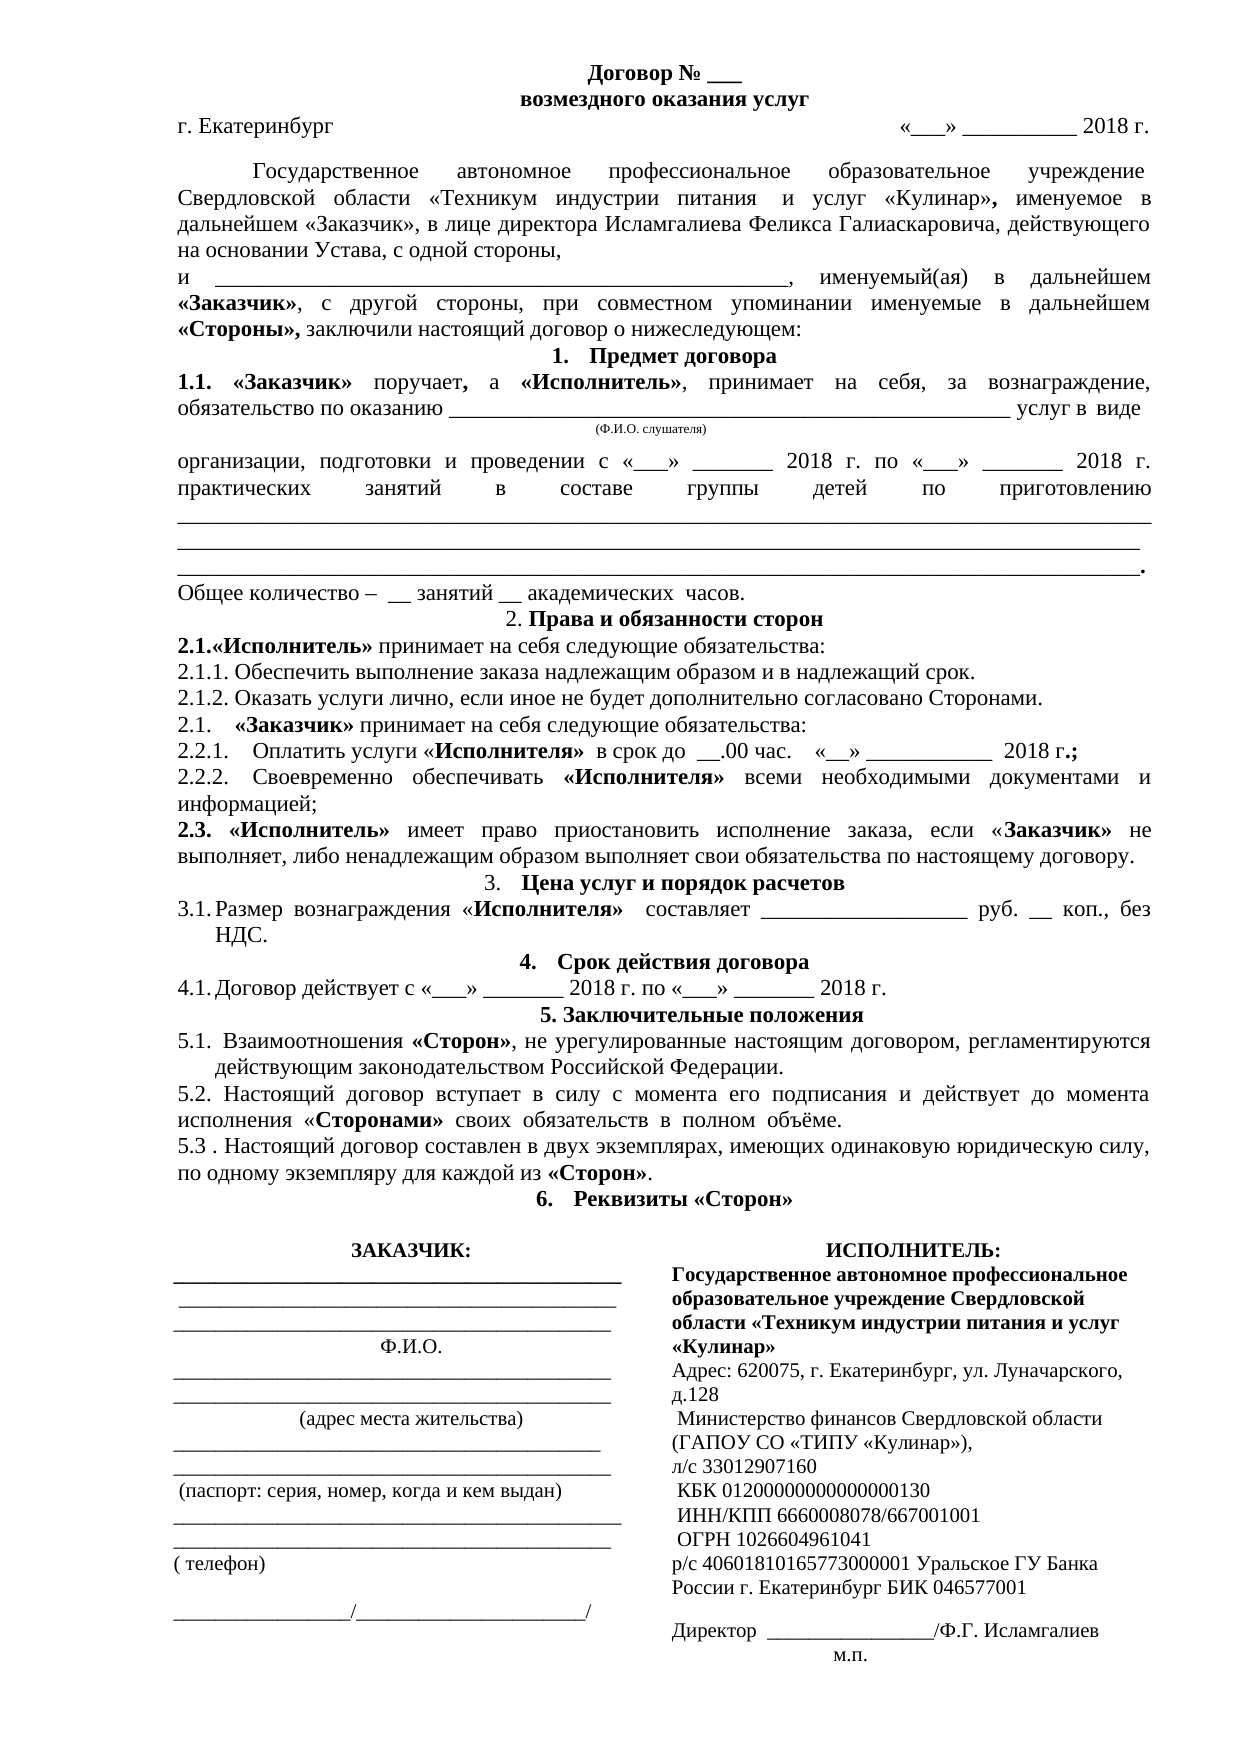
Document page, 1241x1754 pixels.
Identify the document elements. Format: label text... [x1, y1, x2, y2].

text (Ф.И.О. слушателя) [177, 421, 1152, 447]
list Предмет договора [177, 342, 1152, 368]
table_header ИСПОЛНИТЕЛЬ: Государственное автономное профессиональное образовательное учреждение Свердловской области «Техникум индустрии питания и услуг «Кулинар» Адрес: 620075, г. Екатеринбург, ул. Луначарского, д.128 Министерство финансов Свердловской области (ГАПОУ СО «ТИПУ «Кулинар»), л/с 33012907160 КБК 01200000000000000130 ИНН/КПП 6660008078/667001001 ОГРН 1026604961041 р/с 40601810165773000001 Уральское ГУ Банка России г. Екатеринбург БИК 046577001 Директор ________________/Ф.Г. Исламгалиев м.п. [660, 1238, 1167, 1666]
text 2. Права и обязанности сторон [177, 605, 1152, 632]
text 5. Заключительные положения [252, 1001, 1152, 1027]
text 2.3. «Исполнитель» имеет право приостановить исполнение заказа, если «Заказчик» не выполняет, либо ненадлежащим образом выполняет свои обязательства по настоящему договору. [177, 816, 1152, 869]
text ____________________________________________________________________________________. [177, 553, 1152, 579]
text 2.1.1. Обеспечить выполнение заказа надлежащим образом и в надлежащий срок. [177, 658, 1152, 684]
list Взаимоотношения «Сторон», не урегулированные настоящим договором, регламентируются действующим законодательством Российской Федерации. [177, 1027, 1152, 1080]
list Договор действует с «___» _______ 2018 г. по «___» _______ 2018 г. [177, 974, 1152, 1001]
text 5.3 . Настоящий договор составлен в двух экземплярах, имеющих одинаковую юридическую силу, по одному экземпляру для каждой из «Сторон». [177, 1132, 1152, 1185]
list Оплатить услуги «Исполнителя» в срок до __.00 час. «__» ___________ 2018 г.; [177, 737, 1152, 763]
text 2.1.2. Оказать услуги лично, если иное не будет дополнительно согласовано Сторонами. [177, 684, 1152, 711]
text 2.1.«Исполнитель» принимает на себя следующие обязательства: [177, 632, 1152, 658]
text 1.1. «Заказчик» поручает, а «Исполнитель», принимает на себя, за вознаграждение, обязательство по оказанию _________________________________________________ услуг в виде [177, 368, 1152, 421]
list Своевременно обеспечивать «Исполнителя» всеми необходимыми документами и информацией; [177, 763, 1152, 816]
text Общее количество – __ занятий __ академических часов. [177, 579, 1152, 605]
list Реквизиты «Сторон» [177, 1185, 1152, 1211]
text 5.2. Настоящий договор вступает в силу с момента его подписания и действует до момента исполнения «Сторонами» своих обязательств в полном объёме. [177, 1080, 1152, 1132]
text организации, подготовки и проведении с «___» _______ 2018 г. по «___» _______ 2018 г. практических занятий в составе группы детей по приготовлению _________________________________________________________________________________________________________________________________________________________________________ [177, 447, 1152, 523]
list Цена услуг и порядок расчетов [177, 869, 1152, 895]
list «Заказчик» принимает на себя следующие обязательства: [177, 711, 1152, 737]
text Государственное автономное профессиональное образовательное учреждение Свердловской области «Техникум индустрии питания и услуг «Кулинар», именуемое в дальнейшем «Заказчик», в лице директора Исламгалиева Феликса Галиаскаровича, действующего на основании Устава, с одной стороны, [177, 157, 1152, 263]
text организации, подготовки и проведении с «___» _______ 2018 г. по «___» _______ 2018 г. практических занятий в составе группы детей по приготовлению _________________________________________________________________________________________________________________________________________________________________________ [177, 524, 1152, 553]
text Договор № ___ [177, 59, 1152, 85]
text возмездного оказания услуг [177, 85, 1152, 112]
list Срок действия договора [177, 948, 1152, 974]
table_header ЗАКАЗЧИК: ___________________________________________ __________________________________________ __________________________________________ Ф.И.О. __________________________________________ __________________________________________ (адрес места жительства) _________________________________________ __________________________________________ (паспорт: серия, номер, когда и кем выдан) ___________________________________________ __________________________________________ ( телефон) _________________/______________________/ [162, 1238, 660, 1666]
list Размер вознаграждения «Исполнителя» составляет __________________ руб. __ коп., без НДС. [177, 895, 1152, 948]
text г. Екатеринбург «___» __________ 2018 г. [177, 112, 1152, 138]
text и __________________________________________________, именуемый(ая) в дальнейшем «Заказчик», с другой стороны, при совместном упоминании именуемые в дальнейшем «Стороны», заключили настоящий договор о нижеследующем: [177, 263, 1152, 342]
